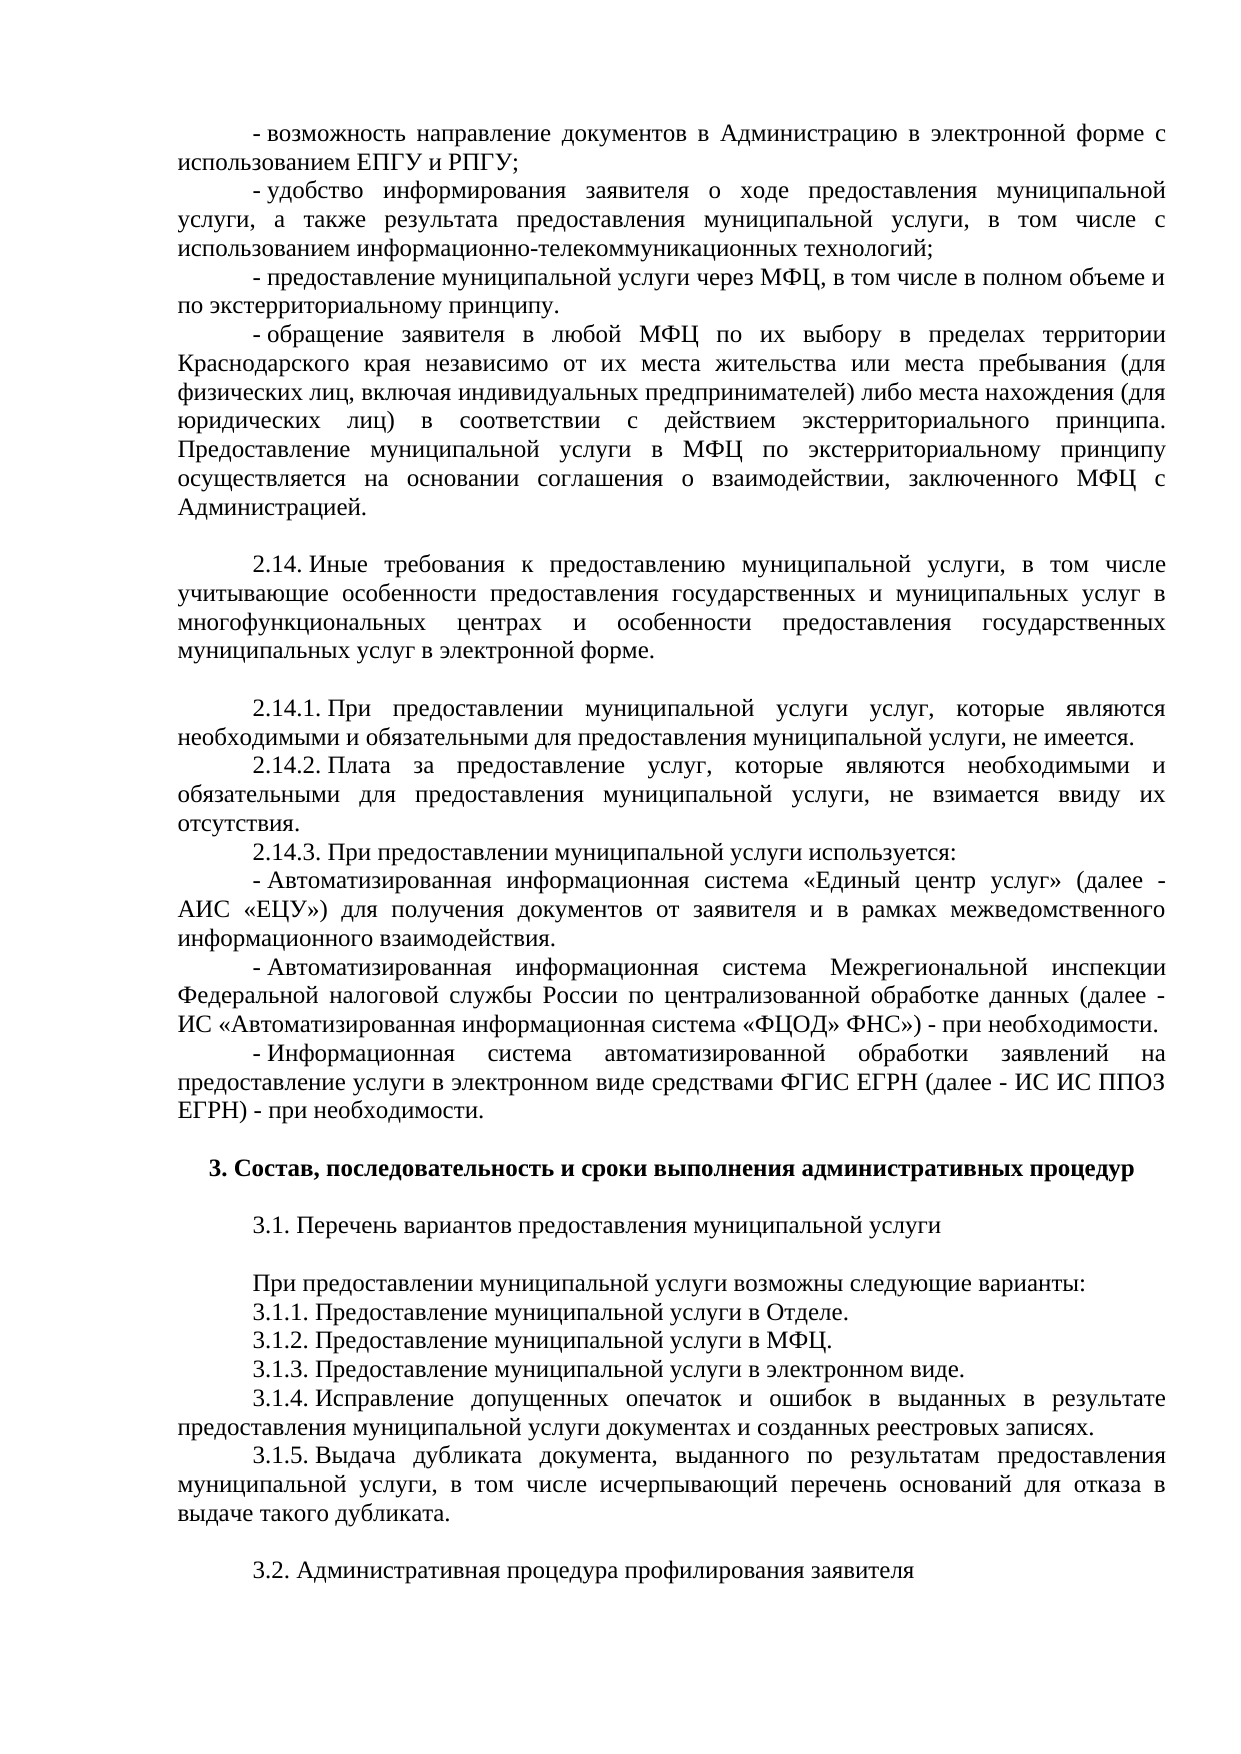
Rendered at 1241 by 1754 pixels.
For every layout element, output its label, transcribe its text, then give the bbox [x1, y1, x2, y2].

text - Информационная система автоматизированной обработки заявлений на предоставление услуги в электронном виде средствами ФГИС ЕГРН (далее - ИС ИС ППОЗ ЕГРН) - при необходимости. [177, 1038, 1167, 1124]
text 3.1.4. Исправление допущенных опечаток и ошибок в выданных в результате предоставления муниципальной услуги документах и созданных реестровых записях. [177, 1383, 1167, 1441]
text - Автоматизированная информационная система Межрегиональной инспекции Федеральной налоговой службы России по централизованной обработке данных (далее - ИС «Автоматизированная информационная система «ФЦОД» ФНС») - при необходимости. [177, 952, 1167, 1038]
text - удобство информирования заявителя о ходе предоставления муниципальной услуги, а также результата предоставления муниципальной услуги, в том числе с использованием информационно-телекоммуникационных технологий; [177, 176, 1167, 262]
text 3. Состав, последовательность и сроки выполнения административных процедур [177, 1153, 1167, 1182]
text При предоставлении муниципальной услуги возможны следующие варианты: [177, 1268, 1167, 1297]
text 2.14.3. При предоставлении муниципальной услуги используется: [177, 837, 1167, 866]
text 3.1.5. Выдача дубликата документа, выданного по результатам предоставления муниципальной услуги, в том числе исчерпывающий перечень оснований для отказа в выдаче такого дубликата. [177, 1441, 1167, 1527]
text - обращение заявителя в любой МФЦ по их выбору в пределах территории Краснодарского края независимо от их места жительства или места пребывания (для физических лиц, включая индивидуальных предпринимателей) либо места нахождения (для юридических лиц) в соответствии с действием экстерриториального принципа. Предоставление муниципальной услуги в МФЦ по экстерриториальному принципу осуществляется на основании соглашения о взаимодействии, заключенного МФЦ с Администрацией. [177, 319, 1167, 521]
text - предоставление муниципальной услуги через МФЦ, в том числе в полном объеме и по экстерриториальному принципу. [177, 262, 1167, 319]
text 3.2. Административная процедура профилирования заявителя [177, 1556, 1167, 1584]
text - Автоматизированная информационная система «Единый центр услуг» (далее - АИС «ЕЦУ») для получения документов от заявителя и в рамках межведомственного информационного взаимодействия. [177, 866, 1167, 952]
text 3.1.3. Предоставление муниципальной услуги в электронном виде. [177, 1354, 1167, 1383]
text 3.1. Перечень вариантов предоставления муниципальной услуги [177, 1211, 1167, 1239]
text 3.1.1. Предоставление муниципальной услуги в Отделе. [177, 1297, 1167, 1326]
text - возможность направление документов в Администрацию в электронной форме с использованием ЕПГУ и РПГУ; [177, 118, 1167, 176]
text 2.14. Иные требования к предоставлению муниципальной услуги, в том числе учитывающие особенности предоставления государственных и муниципальных услуг в многофункциональных центрах и особенности предоставления государственных муниципальных услуг в электронной форме. [177, 549, 1167, 664]
text 2.14.2. Плата за предоставление услуг, которые являются необходимыми и обязательными для предоставления муниципальной услуги, не взимается ввиду их отсутствия. [177, 751, 1167, 837]
text 2.14.1. При предоставлении муниципальной услуги услуг, которые являются необходимыми и обязательными для предоставления муниципальной услуги, не имеется. [177, 693, 1167, 751]
text 3.1.2. Предоставление муниципальной услуги в МФЦ. [177, 1326, 1167, 1354]
